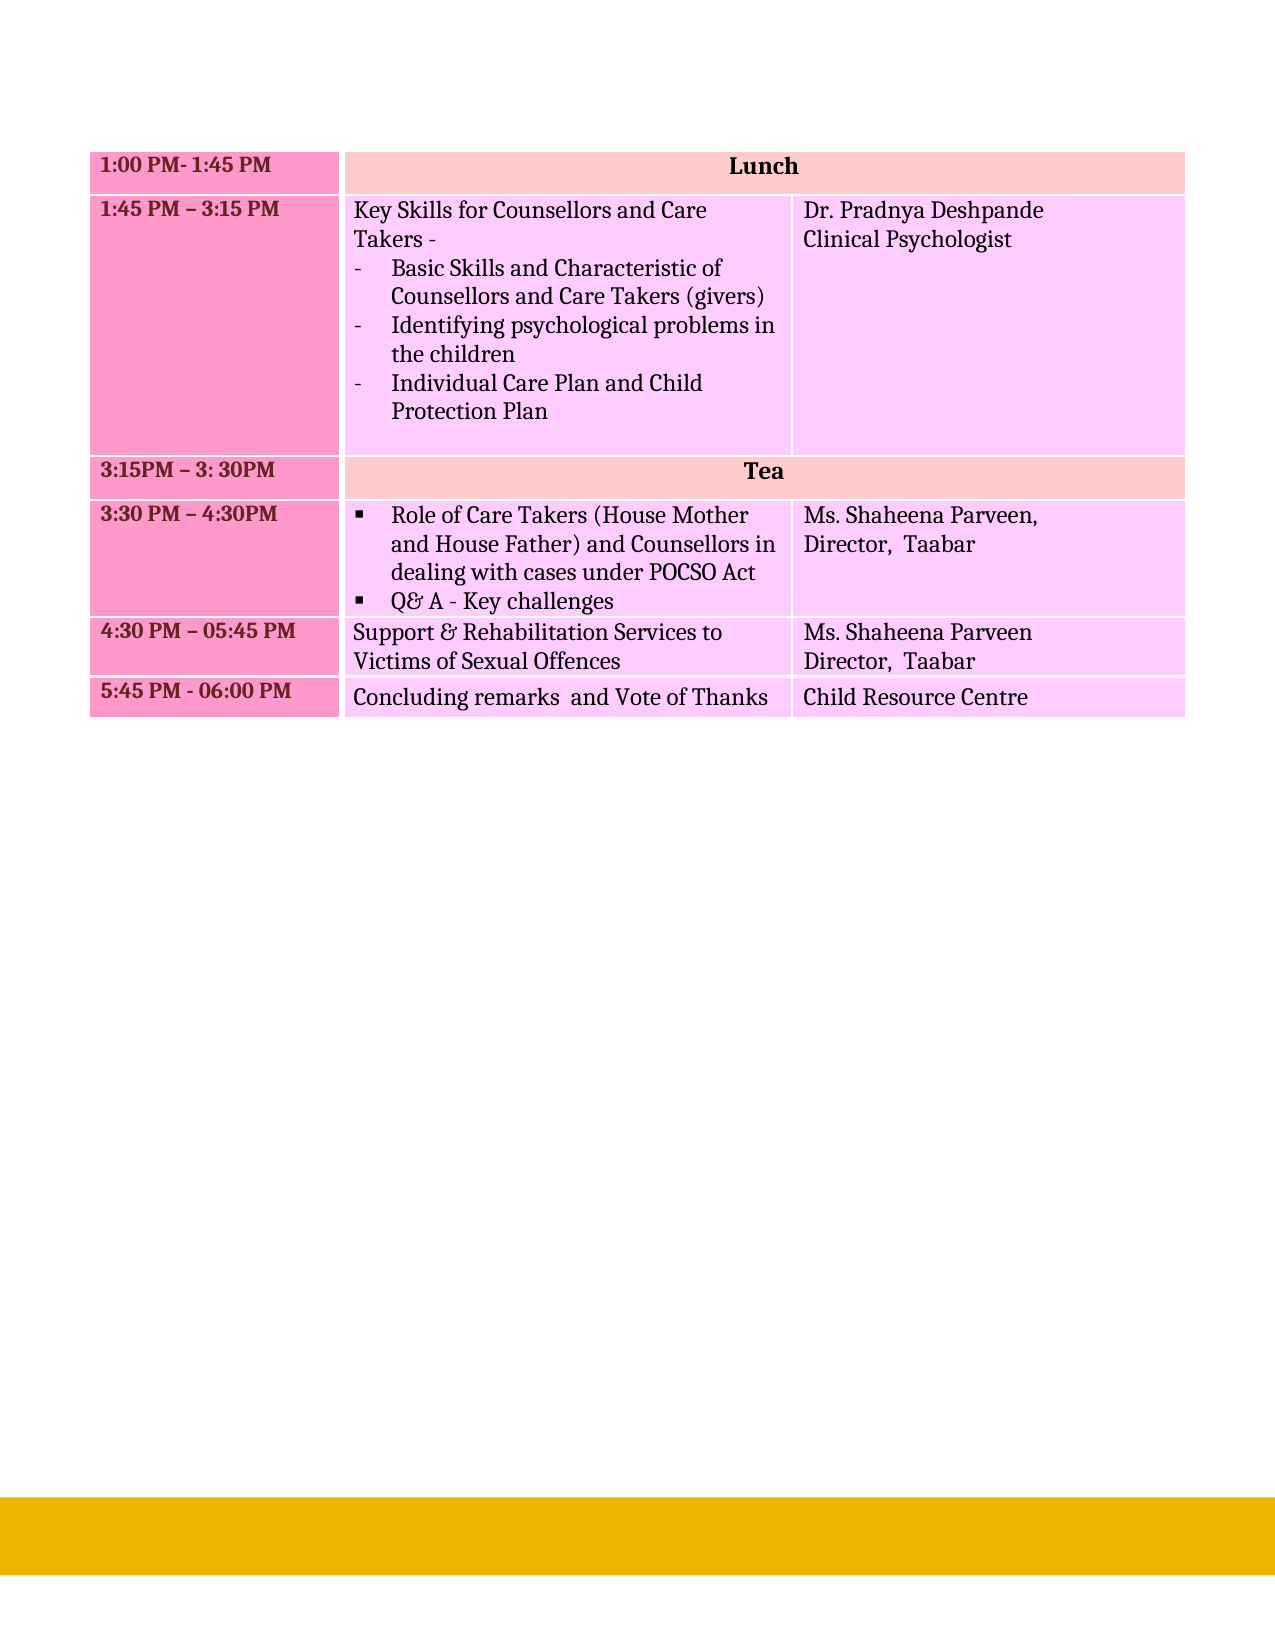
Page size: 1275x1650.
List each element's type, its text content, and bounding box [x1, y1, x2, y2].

table_cell Concluding remarks and Vote of Thanks [345, 678, 791, 717]
table_cell 1:00 PM- 1:45 PM [90, 152, 339, 194]
table_cell Dr. Pradnya Deshpande Clinical Psychologist [793, 196, 1185, 455]
table_cell 4:30 PM – 05:45 PM [90, 618, 339, 675]
table_cell Key Skills for Counsellors and Care Takers - Basic Skills and Characteristic of Counsellors and Care Takers (givers) Identifying psychological problems in the children Individual Care Plan and Child Protection Plan [345, 196, 791, 455]
table_cell 3:30 PM – 4:30PM [90, 501, 339, 616]
table_cell Role of Care Takers (House Mother and House Father) and Counsellors in dealing with cases under POCSO Act Q& A - Key challenges [345, 501, 791, 616]
table_cell Tea [345, 457, 1185, 499]
table_cell Support & Rehabilitation Services to Victims of Sexual Offences [345, 618, 791, 675]
table_cell 1:45 PM – 3:15 PM [90, 196, 339, 455]
table_cell Ms. Shaheena Parveen, Director, Taabar [793, 501, 1185, 616]
table_cell 5:45 PM - 06:00 PM [90, 678, 339, 717]
table_cell Ms. Shaheena Parveen Director, Taabar [793, 618, 1185, 675]
table_cell Lunch [345, 152, 1185, 194]
table_cell 3:15PM – 3: 30PM [90, 457, 339, 499]
table_cell Child Resource Centre [793, 678, 1185, 717]
